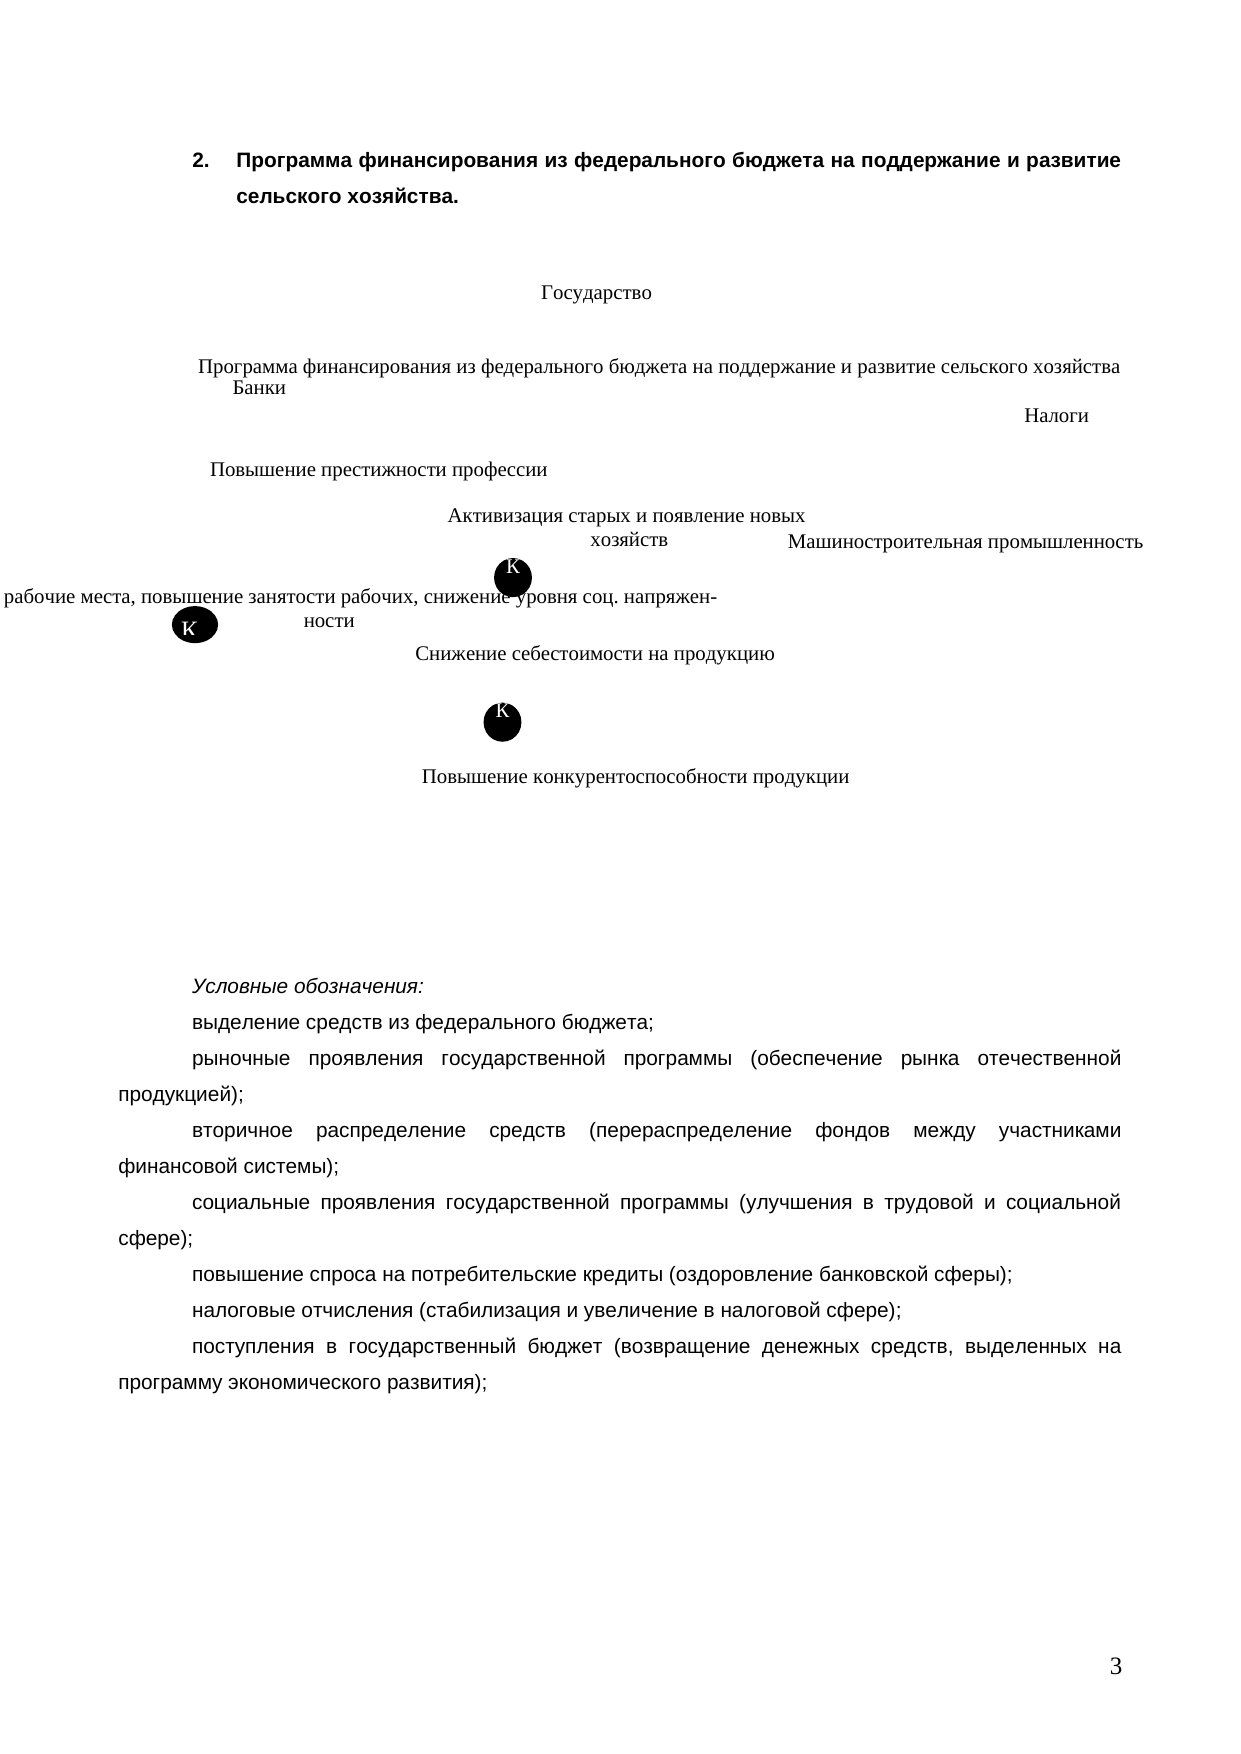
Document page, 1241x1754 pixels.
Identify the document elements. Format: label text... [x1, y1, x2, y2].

text повышение спроса на потребительские кредиты (оздоровление банковской сферы); [118, 1262, 1122, 1286]
text выделение средств из федерального бюджета; [118, 1010, 1122, 1034]
text Условные обозначения: [118, 974, 1122, 998]
text рыночные проявления государственной программы (обеспечение рынка отечественной продукцией); [118, 1046, 1122, 1106]
text вторичное распределение средств (перераспределение фондов между участниками финансовой системы); [118, 1118, 1122, 1178]
text поступления в государственный бюджет (возвращение денежных средств, выделенных на программу экономического развития); [118, 1334, 1122, 1393]
list Программа финансирования из федерального бюджета на поддержание и развитие сельского хозяйства. [192, 148, 1122, 208]
text социальные проявления государственной программы (улучшения в трудовой и социальной сфере); [118, 1190, 1122, 1250]
text налоговые отчисления (стабилизация и увеличение в налоговой сфере); [118, 1298, 1122, 1322]
